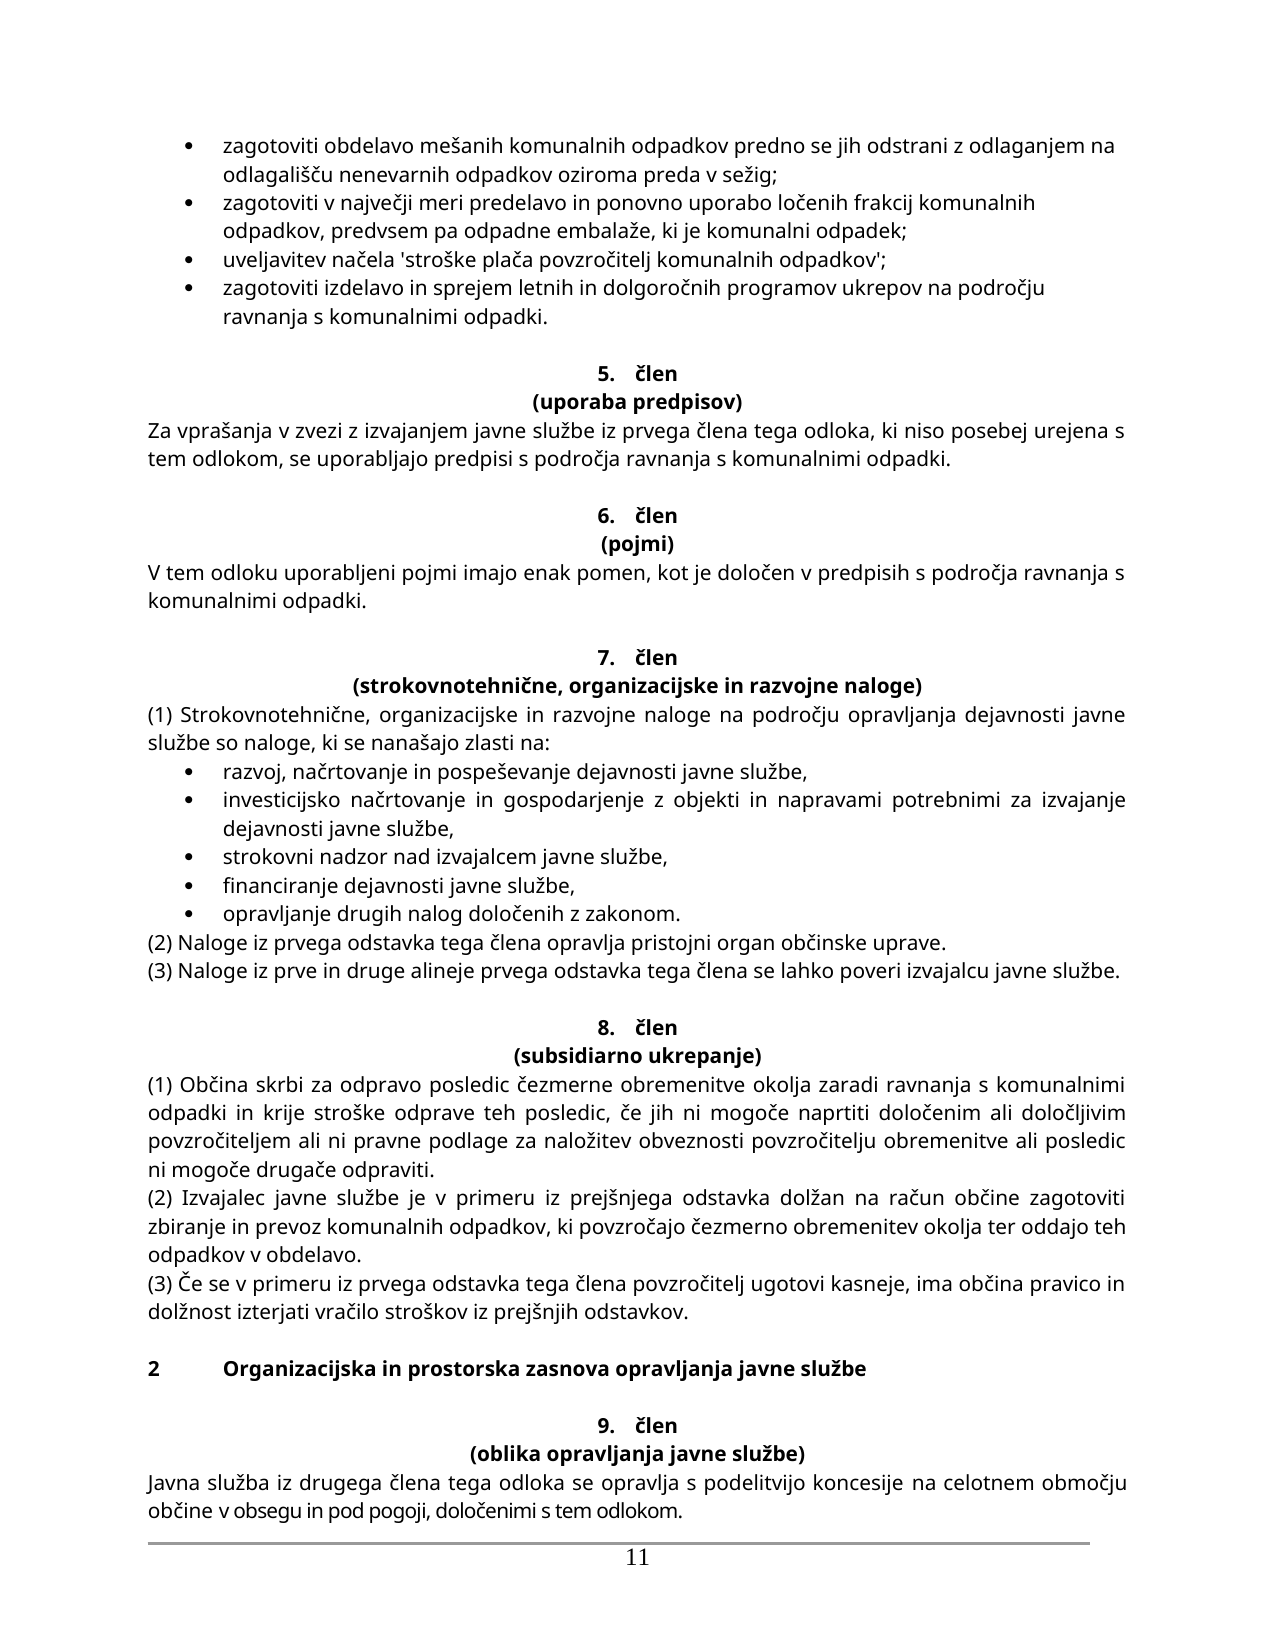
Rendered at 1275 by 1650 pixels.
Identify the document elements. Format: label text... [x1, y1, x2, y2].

text V tem odloku uporabljeni pojmi imajo enak pomen, kot je določen v predpisih s področja ravnanja s komunalnimi odpadki. [148, 558, 1127, 615]
text Javna služba iz drugega člena tega odloka se opravlja s podelitvijo koncesije na celotnem območju občine v obsegu in pod pogoji, določenimi s tem odlokom. [148, 1468, 1127, 1525]
list financiranje dejavnosti javne službe, [185, 871, 1127, 899]
text (2) Izvajalec javne službe je v primeru iz prejšnjega odstavka dolžan na račun občine zagotoviti zbiranje in prevoz komunalnih odpadkov, ki povzročajo čezmerno obremenitev okolja ter oddajo teh odpadkov v obdelavo. [148, 1183, 1127, 1269]
text (pojmi) [148, 529, 1127, 558]
list člen [148, 643, 1127, 672]
text (3) Če se v primeru iz prvega odstavka tega člena povzročitelj ugotovi kasneje, ima občina pravico in dolžnost izterjati vračilo stroškov iz prejšnjih odstavkov. [148, 1269, 1127, 1326]
text (subsidiarno ukrepanje) [148, 1041, 1127, 1070]
text 2 Organizacijska in prostorska zasnova opravljanja javne službe [148, 1354, 1127, 1383]
text (uporaba predpisov) [148, 387, 1127, 416]
list strokovni nadzor nad izvajalcem javne službe, [185, 842, 1127, 871]
list investicijsko načrtovanje in gospodarjenje z objekti in napravami potrebnimi za izvajanje dejavnosti javne službe, [185, 785, 1127, 842]
list razvoj, načrtovanje in pospeševanje dejavnosti javne službe, [185, 757, 1127, 785]
text Za vprašanja v zvezi z izvajanjem javne službe iz prvega člena tega odloka, ki niso posebej urejena s tem odlokom, se uporabljajo predpisi s področja ravnanja s komunalnimi odpadki. [148, 416, 1127, 473]
list uveljavitev načela 'stroške plača povzročitelj komunalnih odpadkov'; [185, 245, 1127, 273]
list zagotoviti izdelavo in sprejem letnih in dolgoročnih programov ukrepov na področju ravnanja s komunalnimi odpadki. [185, 273, 1127, 330]
list zagotoviti obdelavo mešanih komunalnih odpadkov predno se jih odstrani z odlaganjem na odlagališču nenevarnih odpadkov oziroma preda v sežig; [185, 131, 1127, 188]
list člen [148, 1013, 1127, 1041]
text (strokovnotehnične, organizacijske in razvojne naloge) [148, 672, 1127, 700]
text (1) Strokovnotehnične, organizacijske in razvojne naloge na področju opravljanja dejavnosti javne službe so naloge, ki se nanašajo zlasti na: [148, 700, 1127, 757]
text (3) Naloge iz prve in druge alineje prvega odstavka tega člena se lahko poveri izvajalcu javne službe. [148, 956, 1127, 984]
list člen [148, 1411, 1127, 1439]
text (oblika opravljanja javne službe) [148, 1439, 1127, 1468]
list opravljanje drugih nalog določenih z zakonom. [185, 899, 1127, 928]
text (2) Naloge iz prvega odstavka tega člena opravlja pristojni organ občinske uprave. [148, 928, 1127, 956]
list člen [148, 359, 1127, 387]
list člen [148, 501, 1127, 529]
list zagotoviti v največji meri predelavo in ponovno uporabo ločenih frakcij komunalnih odpadkov, predvsem pa odpadne embalaže, ki je komunalni odpadek; [185, 188, 1127, 245]
text (1) Občina skrbi za odpravo posledic čezmerne obremenitve okolja zaradi ravnanja s komunalnimi odpadki in krije stroške odprave teh posledic, če jih ni mogoče naprtiti določenim ali določljivim povzročiteljem ali ni pravne podlage za naložitev obveznosti povzročitelju obremenitve ali posledic ni mogoče drugače odpraviti. [148, 1070, 1127, 1183]
